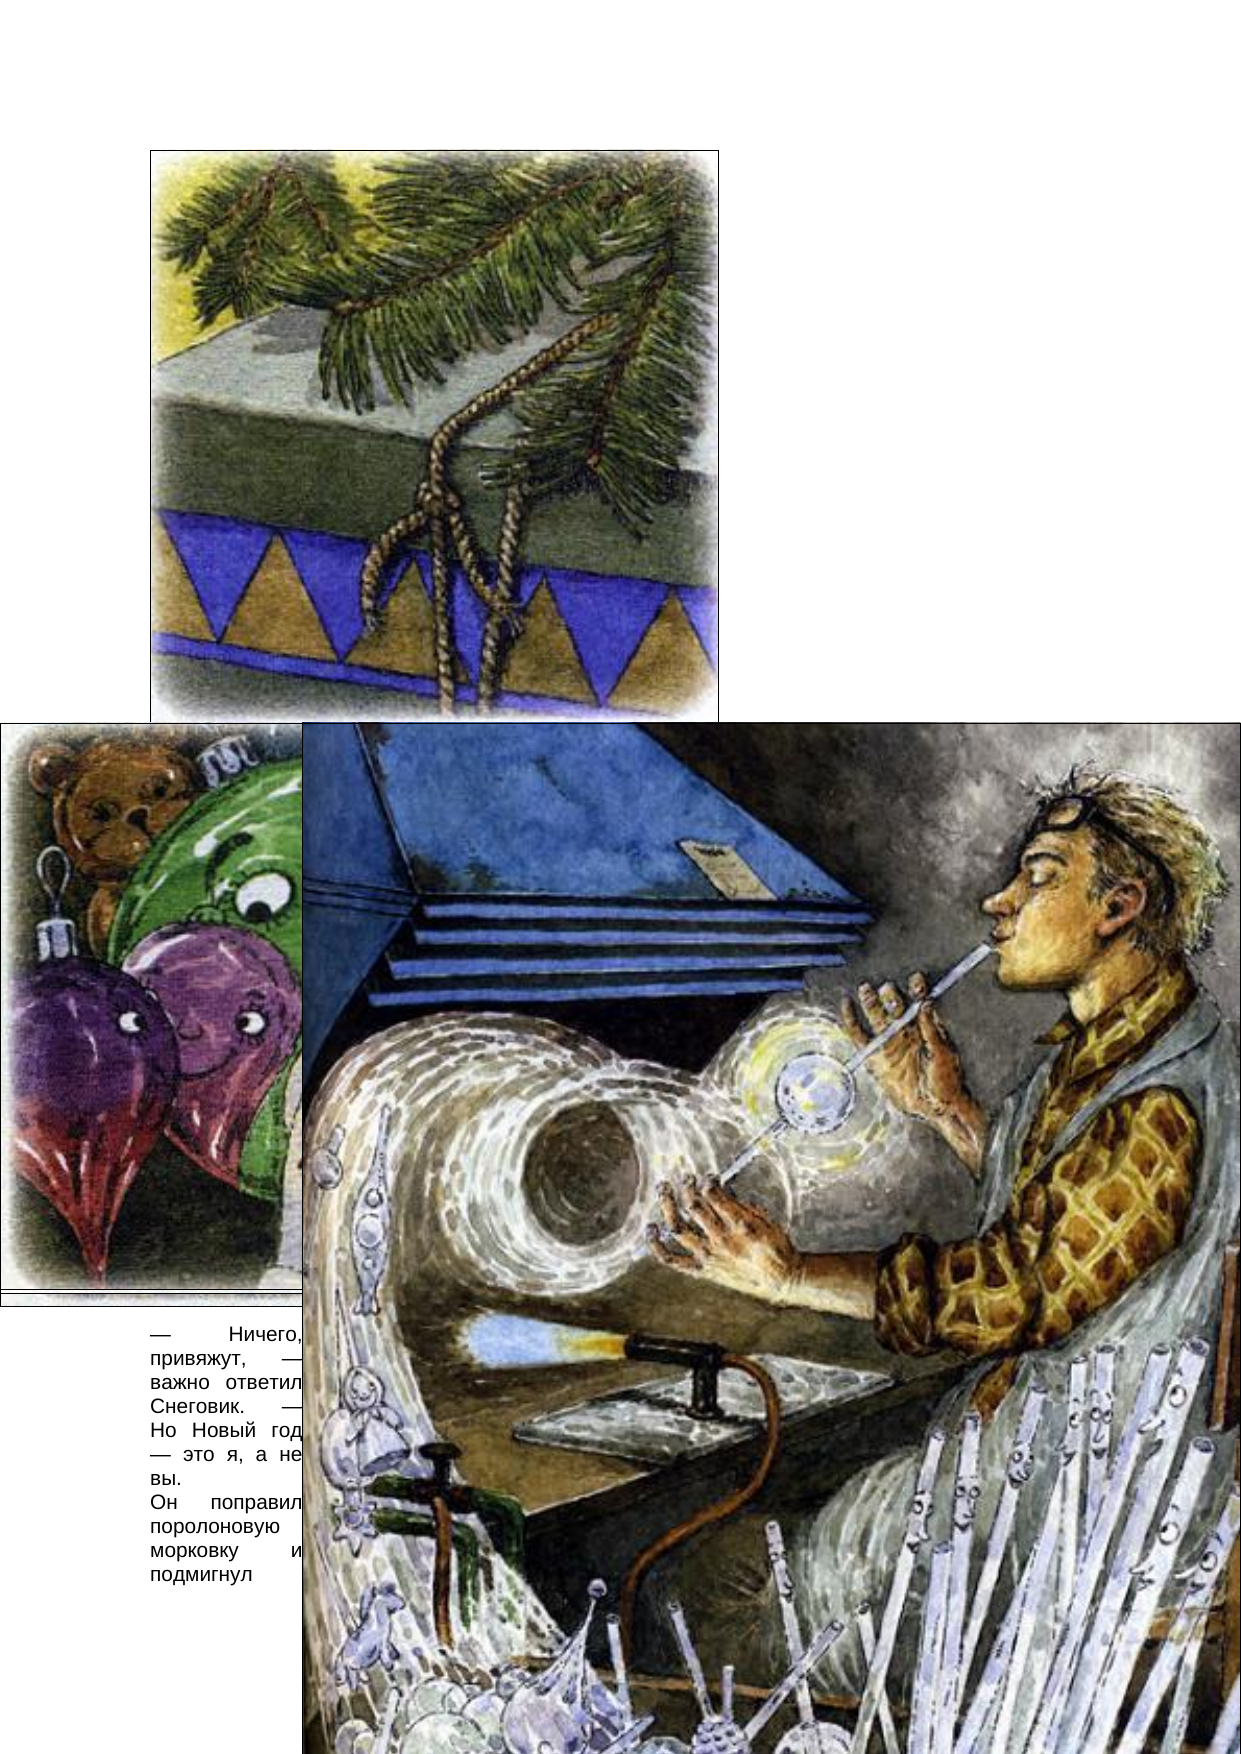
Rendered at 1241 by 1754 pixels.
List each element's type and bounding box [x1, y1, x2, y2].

picture [0, 151, 1241, 723]
picture [1, 1294, 302, 1306]
picture [303, 724, 1240, 1754]
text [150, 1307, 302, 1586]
picture [1, 724, 302, 1289]
